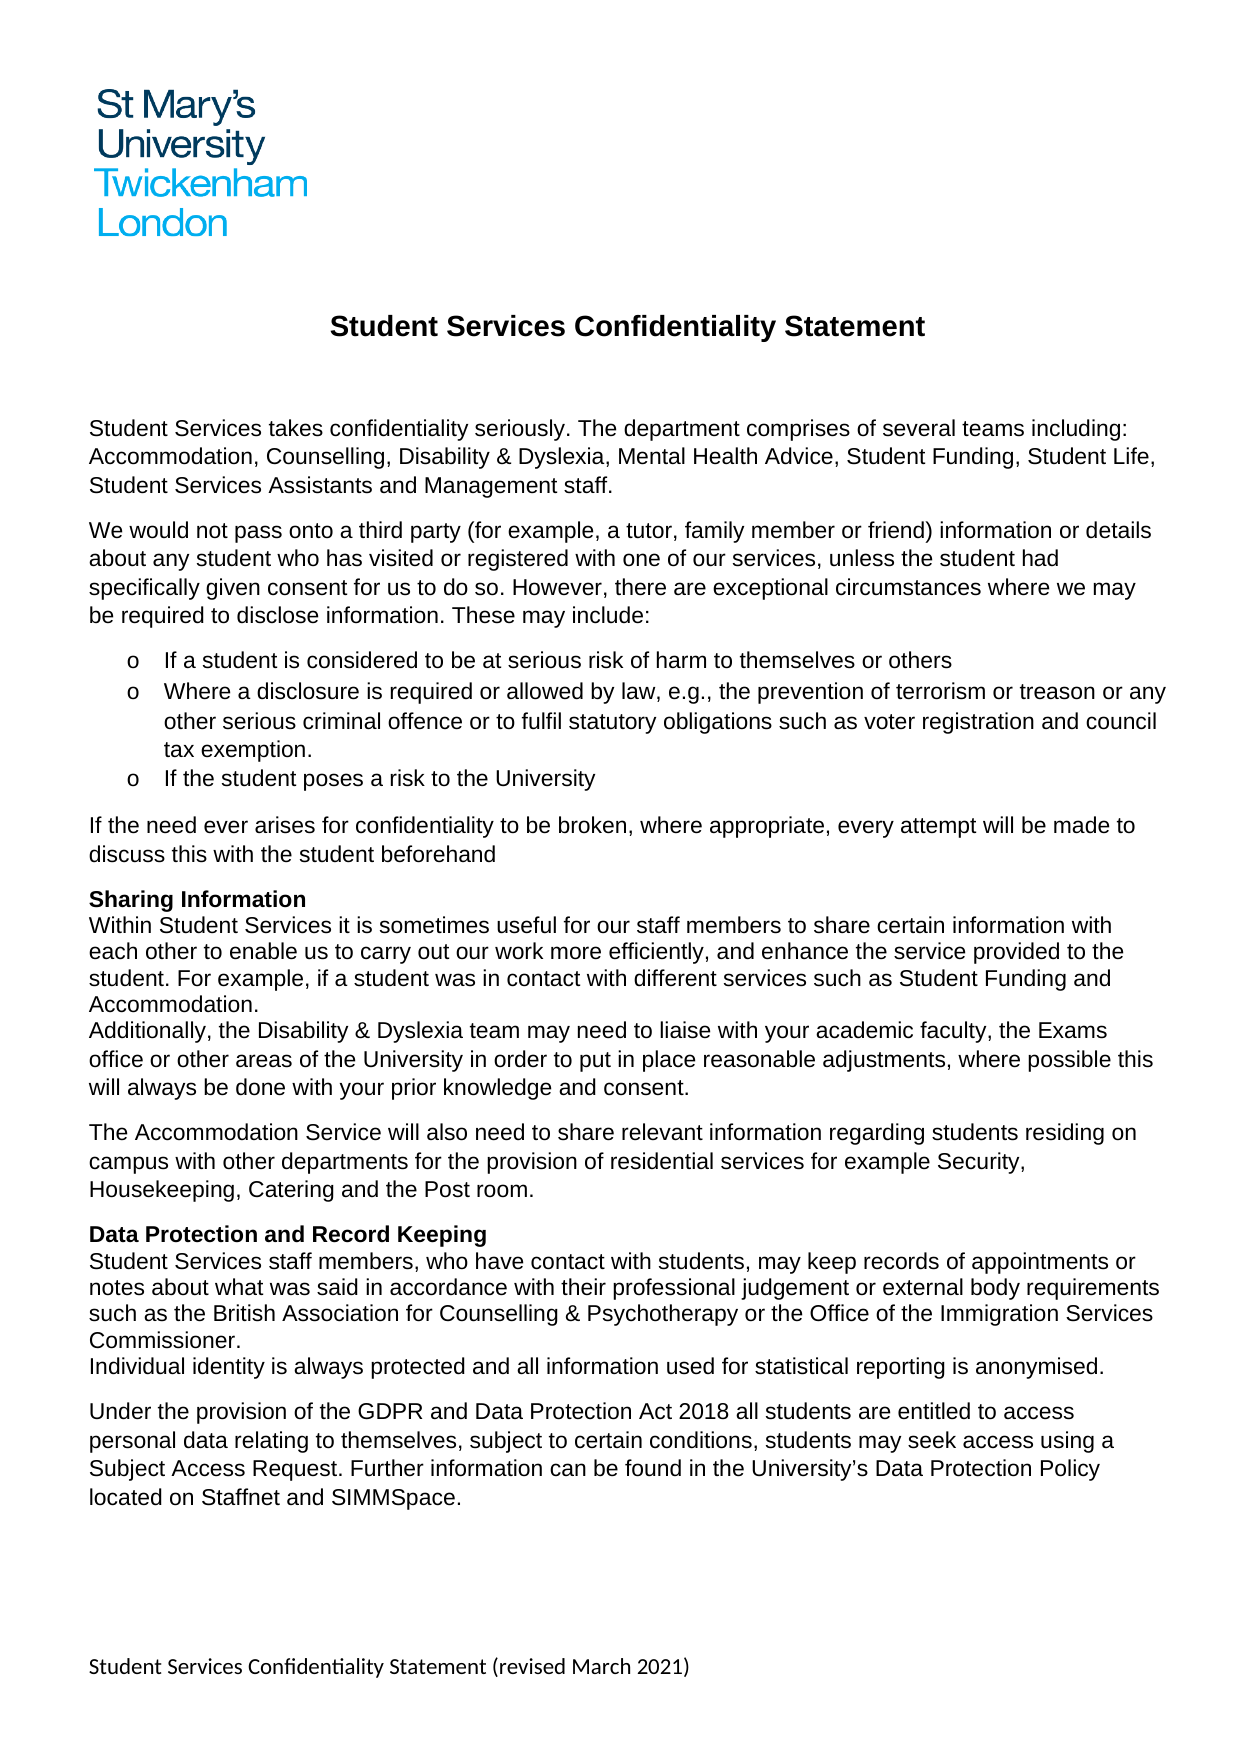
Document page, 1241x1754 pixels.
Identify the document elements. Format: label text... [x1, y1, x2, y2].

text Data Protection and Record Keeping [89, 1221, 1167, 1248]
list If a student is considered to be at serious risk of harm to themselves or others [126, 647, 1167, 675]
text Additionally, the Disability & Dyslexia team may need to liaise with your academic faculty, the Exams office or other areas of the University in order to put in place reasonable adjustments, where possible this will always be done with your prior knowledge and consent. [89, 1017, 1167, 1101]
text Student Services takes confidentiality seriously. The department comprises of several teams including: Accommodation, Counselling, Disability & Dyslexia, Mental Health Advice, Student Funding, Student Life, Student Services Assistants and Management staff. [89, 415, 1167, 498]
list Where a disclosure is required or allowed by law, e.g., the prevention of terrorism or treason or any other serious criminal offence or to fulfil statutory obligations such as voter registration and council tax exemption. [126, 678, 1167, 763]
text Under the provision of the GDPR and Data Protection Act 2018 all students are entitled to access personal data relating to themselves, subject to certain conditions, students may seek access using a Subject Access Request. Further information can be found in the University’s Data Protection Policy located on Staffnet and SIMMSpace. [89, 1398, 1167, 1510]
text Individual identity is always protected and all information used for statistical reporting is anonymised. [89, 1353, 1167, 1379]
text The Accommodation Service will also need to share relevant information regarding students residing on campus with other departments for the provision of residential services for example Security, Housekeeping, Catering and the Post room. [89, 1119, 1167, 1203]
picture [88, 88, 314, 238]
list If the student poses a risk to the University [126, 765, 1167, 793]
text Sharing Information [89, 886, 1167, 912]
text Within Student Services it is sometimes useful for our staff members to share certain information with each other to enable us to carry out our work more efficiently, and enhance the service provided to the student. For example, if a student was in contact with different services such as Student Funding and Accommodation. [89, 912, 1167, 1017]
text Student Services Confidentiality Statement [89, 309, 1167, 343]
text Student Services staff members, who have contact with students, may keep records of appointments or notes about what was said in accordance with their professional judgement or external body requirements such as the British Association for Counselling & Psychotherapy or the Office of the Immigration Services Commissioner. [89, 1248, 1167, 1353]
text We would not pass onto a third party (for example, a tutor, family member or friend) information or details about any student who has visited or registered with one of our services, unless the student had specifically given consent for us to do so. However, there are exceptional circumstances where we may be required to disclose information. These may include: [89, 517, 1167, 628]
text If the need ever arises for confidentiality to be broken, where appropriate, every attempt will be made to discuss this with the student beforehand [89, 812, 1167, 867]
